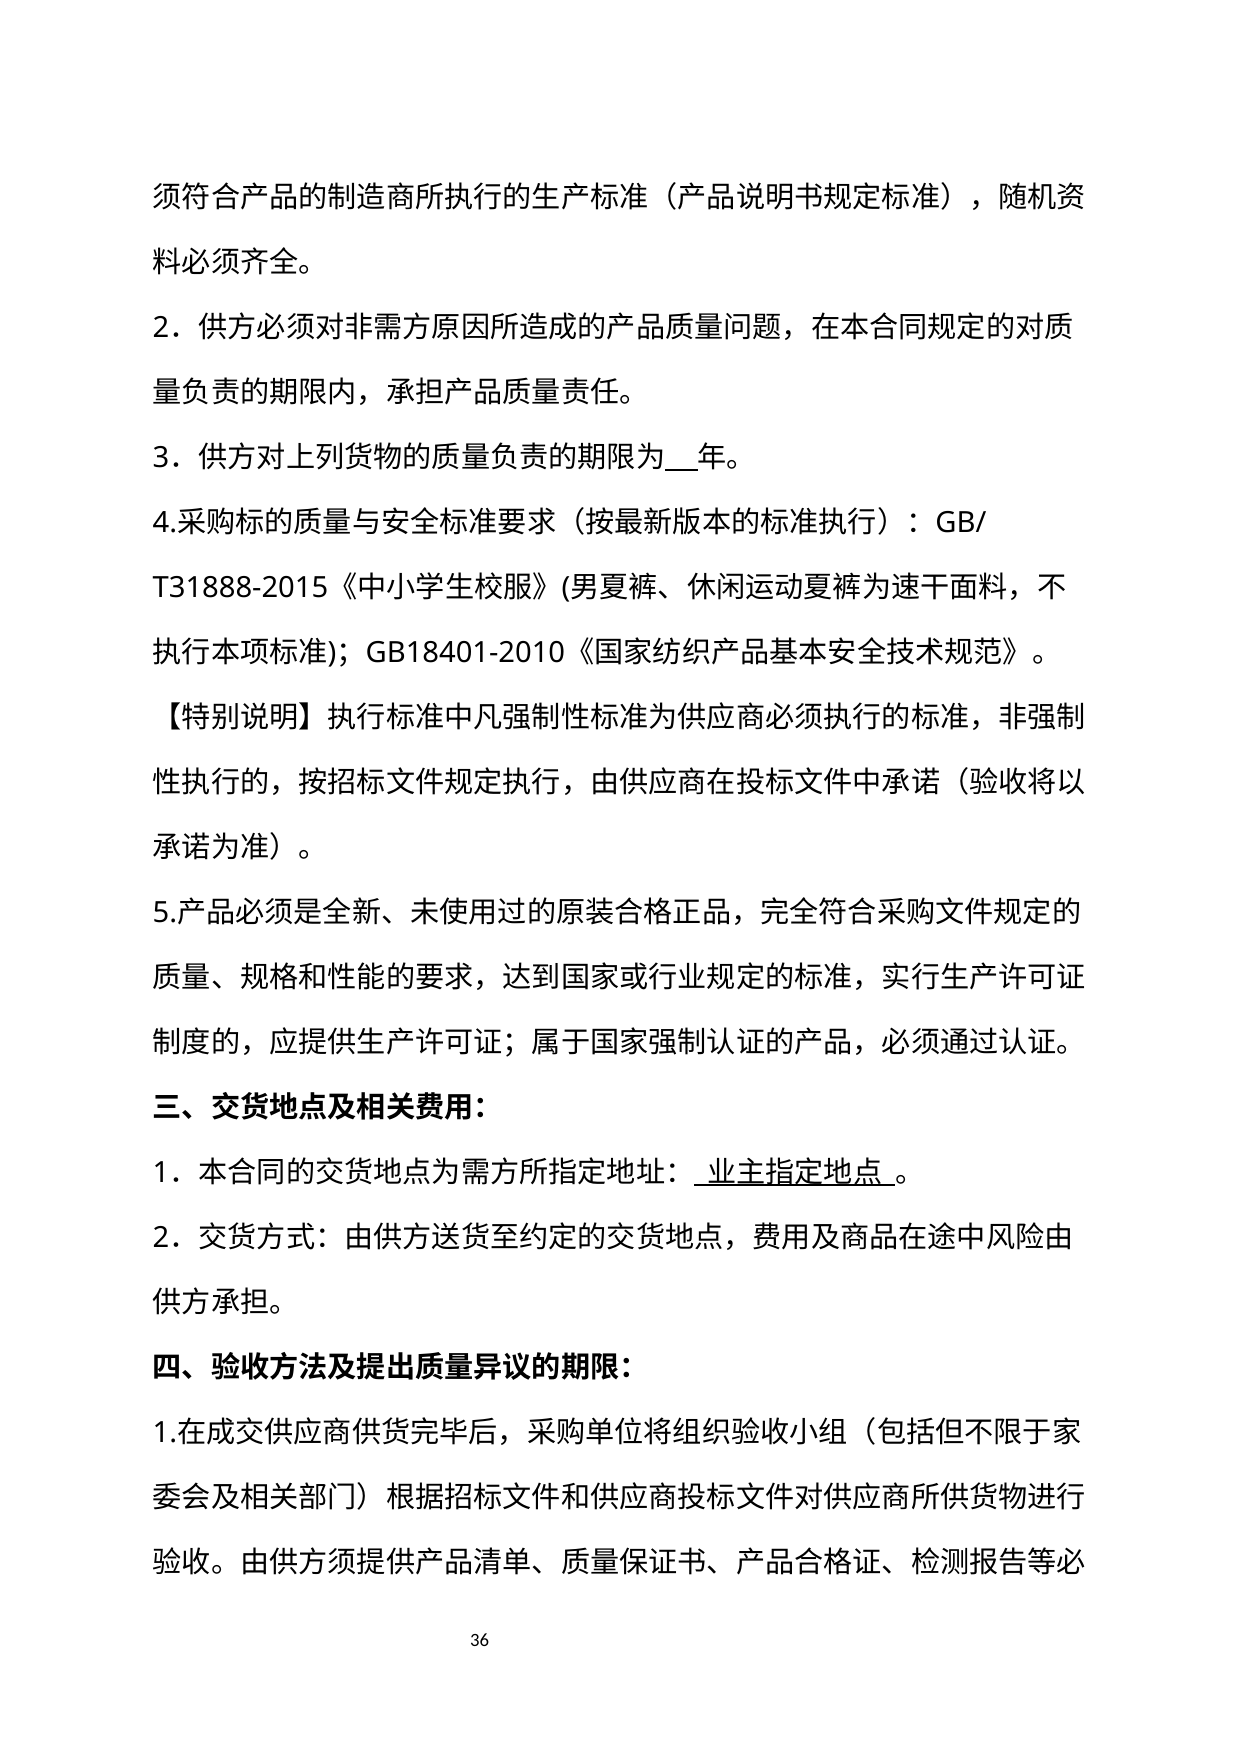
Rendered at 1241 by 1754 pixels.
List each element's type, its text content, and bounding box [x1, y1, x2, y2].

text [152, 162, 1088, 292]
text 2．交货方式：由供方送货至约定的交货地点，费用及商品在途中风险由供方承担。 [152, 1202, 1088, 1332]
text 1．本合同的交货地点为需方所指定地址： 业主指定地点 。 [152, 1137, 1088, 1202]
text 2．供方必须对非需方原因所造成的产品质量问题，在本合同规定的对质量负责的期限内，承担产品质量责任。 [152, 292, 1088, 422]
text 5.产品必须是全新、未使用过的原装合格正品，完全符合采购文件规定的质量、规格和性能的要求，达到国家或行业规定的标准，实行生产许可证制度的，应提供生产许可证；属于国家强制认证的产品，必须通过认证。 [152, 877, 1088, 1072]
text 【特别说明】执行标准中凡强制性标准为供应商必须执行的标准，非强制性执行的，按招标文件规定执行，由供应商在投标文件中承诺（验收将以承诺为准）。 [152, 682, 1088, 877]
text 4.采购标的质量与安全标准要求（按最新版本的标准执行）：GB/T31888-2015《中小学生校服》(男夏裤、休闲运动夏裤为速干面料，不执行本项标准)；GB18401-2010《国家纺织产品基本安全技术规范》。 [152, 487, 1088, 682]
text 三、交货地点及相关费用： [152, 1072, 1088, 1137]
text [152, 1397, 1088, 1592]
text 3．供方对上列货物的质量负责的期限为 年。 [152, 422, 1088, 487]
text 四、验收方法及提出质量异议的期限： [152, 1332, 1088, 1397]
